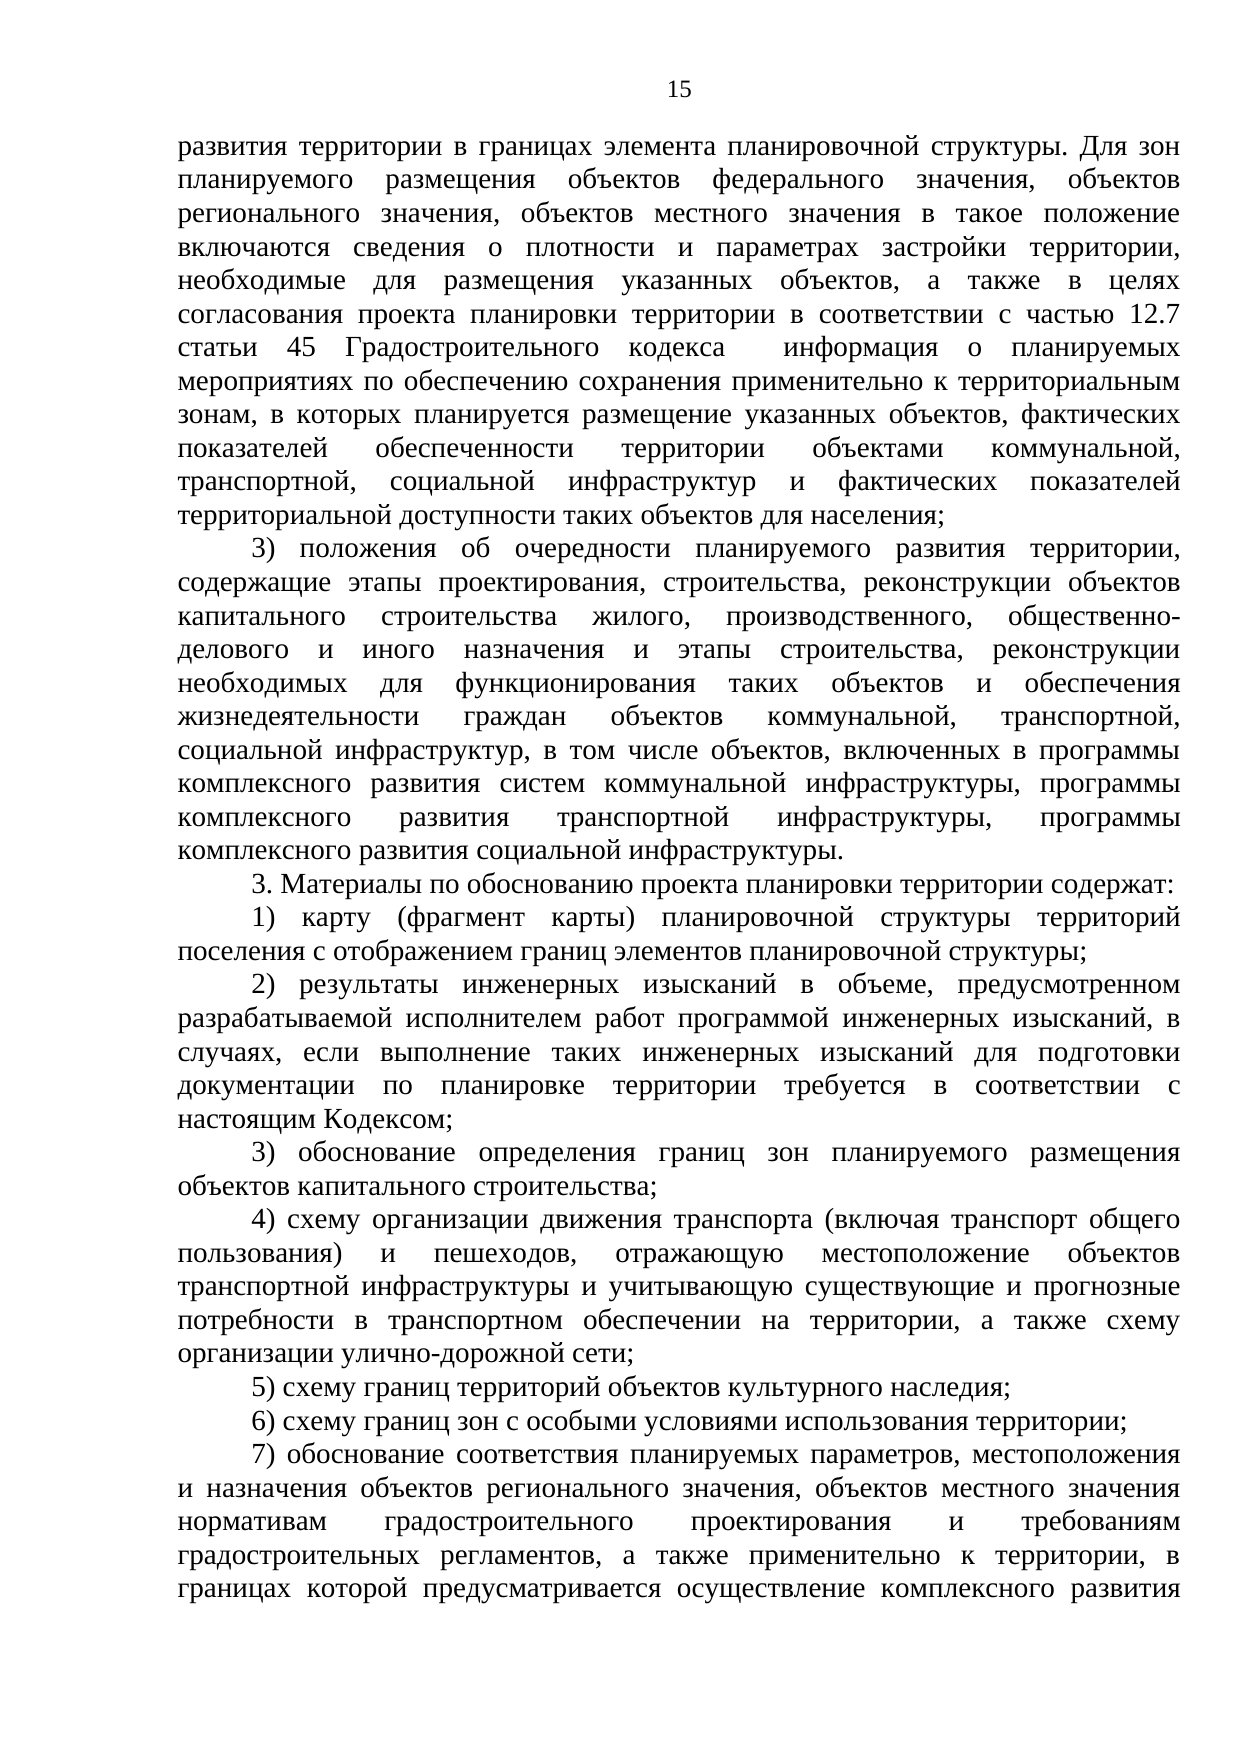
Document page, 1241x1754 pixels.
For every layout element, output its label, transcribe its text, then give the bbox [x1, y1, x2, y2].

text 3) положения об очередности планируемого развития территории, содержащие этапы проектирования, строительства, реконструкции объектов капитального строительства жилого, производственного, общественно-делового и иного назначения и этапы строительства, реконструкции необходимых для функционирования таких объектов и обеспечения жизнедеятельности граждан объектов коммунальной, транспортной, социальной инфраструктур, в том числе объектов, включенных в программы комплексного развития систем коммунальной инфраструктуры, программы комплексного развития транспортной инфраструктуры, программы комплексного развития социальной инфраструктуры. [177, 531, 1181, 866]
text 6) схему границ зон с особыми условиями использования территории; [177, 1403, 1181, 1436]
text 5) схему границ территорий объектов культурного наследия; [177, 1369, 1181, 1403]
text 3) обоснование определения границ зон планируемого размещения объектов капитального строительства; [177, 1134, 1181, 1201]
text 3. Материалы по обоснованию проекта планировки территории содержат: [177, 866, 1181, 899]
text 1) карту (фрагмент карты) планировочной структуры территорий поселения с отображением границ элементов планировочной структуры; [177, 899, 1181, 967]
text 2) результаты инженерных изысканий в объеме, предусмотренном разрабатываемой исполнителем работ программой инженерных изысканий, в случаях, если выполнение таких инженерных изысканий для подготовки документации по планировке территории требуется в соответствии с настоящим Кодексом; [177, 967, 1181, 1134]
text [177, 128, 1181, 531]
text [177, 1436, 1181, 1604]
text 4) схему организации движения транспорта (включая транспорт общего пользования) и пешеходов, отражающую местоположение объектов транспортной инфраструктуры и учитывающую существующие и прогнозные потребности в транспортном обеспечении на территории, а также схему организации улично-дорожной сети; [177, 1201, 1181, 1369]
